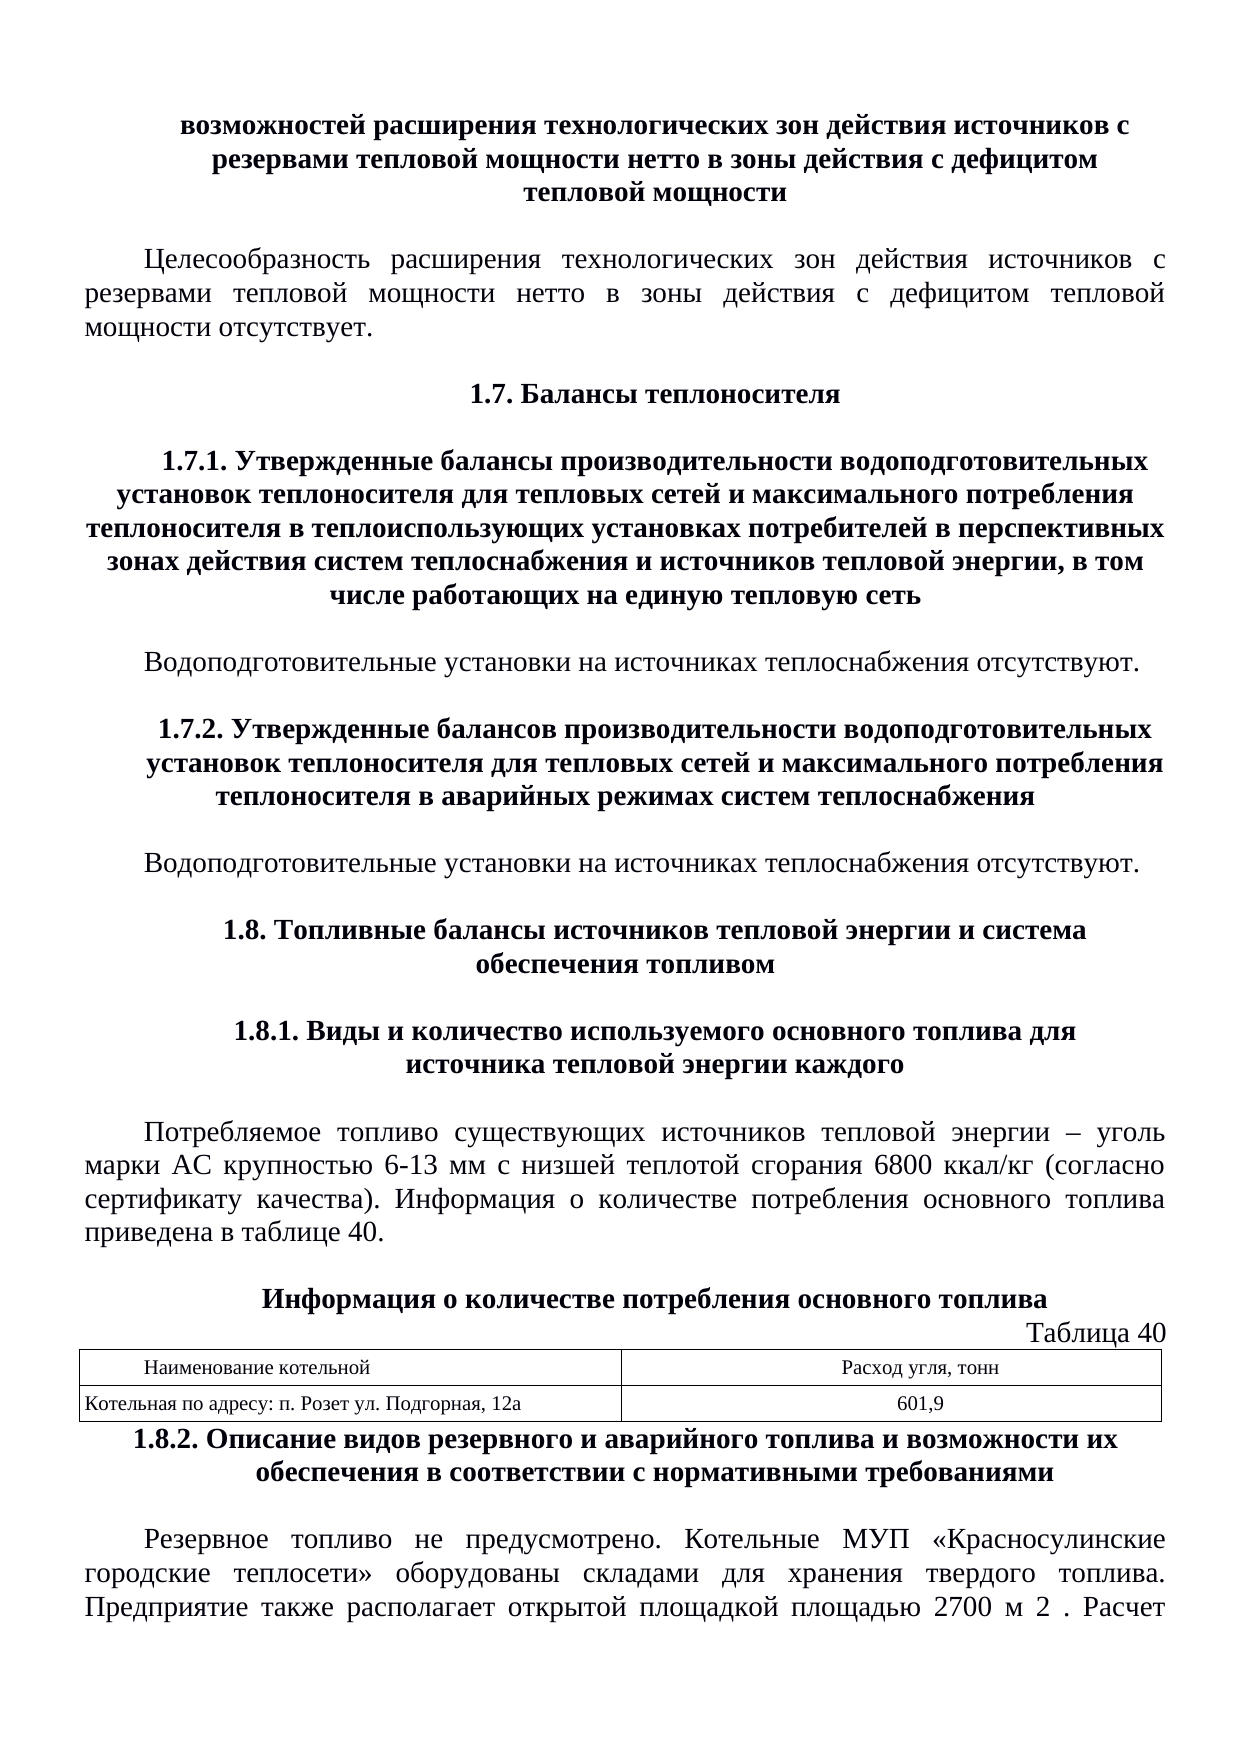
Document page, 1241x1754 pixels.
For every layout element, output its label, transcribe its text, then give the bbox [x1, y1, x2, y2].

text установок теплоносителя для тепловых сетей и максимального потребления теплоносителя в аварийных режимах систем теплоснабжения [84, 745, 1166, 812]
text 1.8.1. Виды и количество используемого основного топлива для [84, 1013, 1166, 1047]
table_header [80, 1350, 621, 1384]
text возможностей расширения технологических зон действия источников с [84, 107, 1166, 141]
text тепловой мощности [84, 174, 1166, 208]
text Потребляемое топливо существующих источников тепловой энергии – уголь марки АС крупностью 6-13 мм с низшей теплотой сгорания 6800 ккал/кг (согласно сертификату качества). Информация о количестве потребления основного топлива приведена в таблице 40. [84, 1114, 1166, 1248]
text Таблица 40 [84, 1315, 1166, 1348]
text 1.8. Топливные балансы источников тепловой энергии и система обеспечения топливом [84, 912, 1166, 979]
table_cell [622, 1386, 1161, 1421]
text Водоподготовительные установки на источниках теплоснабжения отсутствуют. [84, 845, 1166, 879]
text Информация о количестве потребления основного топлива [84, 1281, 1166, 1315]
text 1.7.1. Утвержденные балансы производительности водоподготовительных установок теплоносителя для тепловых сетей и максимального потребления теплоносителя в теплоиспользующих установках потребителей в перспективных зонах действия систем теплоснабжения и источников тепловой энергии, в том числе работающих на единую тепловую сеть [84, 443, 1166, 611]
text 1.8.2. Описание видов резервного и аварийного топлива и возможности их [84, 1421, 1166, 1454]
text 1.7. Балансы теплоносителя [84, 376, 1166, 409]
text 1.7.2. Утвержденные балансов производительности водоподготовительных [84, 711, 1166, 745]
text обеспечения в соответствии с нормативными требованиями [84, 1454, 1166, 1488]
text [84, 1522, 1166, 1622]
text Водоподготовительные установки на источниках теплоснабжения отсутствуют. [84, 644, 1166, 678]
text источника тепловой энергии каждого [84, 1047, 1166, 1080]
text Целесообразность расширения технологических зон действия источников с резервами тепловой мощности нетто в зоны действия с дефицитом тепловой мощности отсутствует. [84, 242, 1166, 342]
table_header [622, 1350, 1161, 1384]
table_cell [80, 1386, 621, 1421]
text резервами тепловой мощности нетто в зоны действия с дефицитом [84, 141, 1166, 174]
